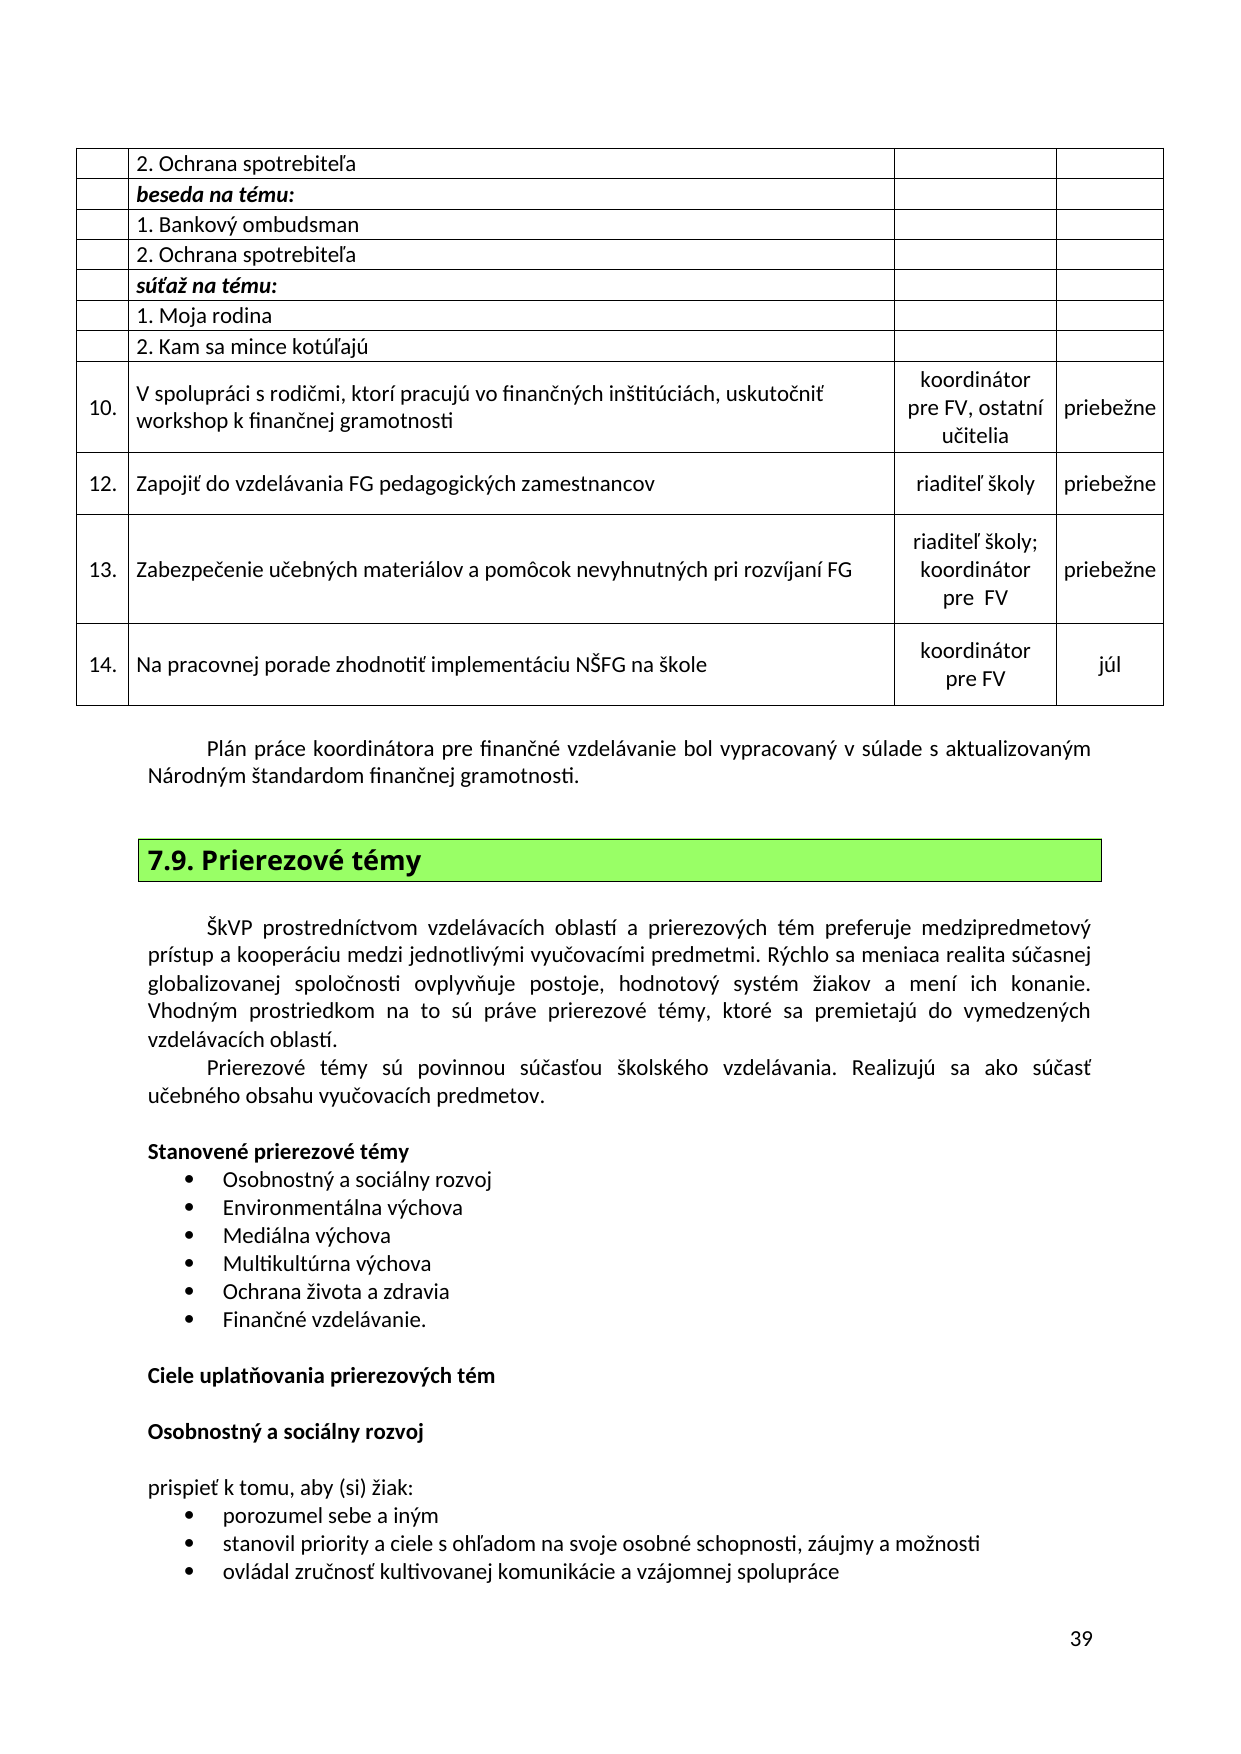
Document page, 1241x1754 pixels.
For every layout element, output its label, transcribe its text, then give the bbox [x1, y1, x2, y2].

table_cell [895, 210, 1056, 239]
text Plán práce koordinátora pre finančné vzdelávanie bol vypracovaný v súlade s aktualizovaným Národným štandardom finančnej gramotnosti. [148, 734, 1093, 790]
subtitle 7.9. Prierezové témy [139, 840, 1101, 881]
list Multikultúrna výchova [185, 1249, 1093, 1277]
table_cell [895, 301, 1056, 330]
table_cell V spolupráci s rodičmi, ktorí pracujú vo finančných inštitúciách, uskutočniť workshop k finančnej gramotnosti [129, 362, 894, 452]
table_cell [1057, 210, 1163, 239]
table_cell súťaž na tému: [129, 270, 894, 300]
table_cell [1057, 240, 1163, 269]
table_cell [1057, 331, 1163, 361]
table_cell [1057, 270, 1163, 300]
table_cell [895, 331, 1056, 361]
table_cell beseda na tému: [129, 179, 894, 208]
table_cell Zapojiť do vzdelávania FG pedagogických zamestnancov [129, 453, 894, 514]
table_cell júl [1057, 624, 1163, 704]
table_cell [895, 149, 1056, 178]
table_cell [1057, 179, 1163, 208]
table_cell priebežne [1057, 515, 1163, 622]
table_cell priebežne [1057, 453, 1163, 514]
table_cell 1. Bankový ombudsman [129, 210, 894, 239]
text Stanovené prierezové témy [148, 1137, 1093, 1165]
table_cell priebežne [1057, 362, 1163, 452]
table_cell 2. Kam sa mince kotúľajú [129, 331, 894, 361]
table_cell [77, 210, 128, 239]
table_cell [1057, 301, 1163, 330]
table_cell Na pracovnej porade zhodnotiť implementáciu NŠFG na škole [129, 624, 894, 704]
table_cell [77, 301, 128, 330]
text prispieť k tomu, aby (si) žiak: [148, 1473, 1093, 1501]
table_cell 2. Ochrana spotrebiteľa [129, 240, 894, 269]
text Prierezové témy sú povinnou súčasťou školského vzdelávania. Realizujú sa ako súčasť učebného obsahu vyučovacích predmetov. [148, 1053, 1093, 1109]
table_cell koordinátor pre FV, ostatní učitelia [895, 362, 1056, 452]
table_cell [895, 240, 1056, 269]
table_cell [77, 331, 128, 361]
table_cell 13. [77, 515, 128, 622]
table_cell 10. [77, 362, 128, 452]
list ovládal zručnosť kultivovanej komunikácie a vzájomnej spolupráce [185, 1557, 1093, 1585]
list Environmentálna výchova [185, 1193, 1093, 1221]
table_cell riaditeľ školy [895, 453, 1056, 514]
list Finančné vzdelávanie. [185, 1305, 1093, 1333]
table_cell 14. [77, 624, 128, 704]
table_cell [895, 179, 1056, 208]
text Osobnostný a sociálny rozvoj [148, 1417, 1093, 1445]
list Mediálna výchova [185, 1221, 1093, 1249]
table_cell 2. Ochrana spotrebiteľa [129, 149, 894, 178]
table_cell riaditeľ školy; koordinátor pre FV [895, 515, 1056, 622]
table_cell [77, 179, 128, 208]
table_cell [77, 149, 128, 178]
list porozumel sebe a iným [185, 1501, 1093, 1529]
text Ciele uplatňovania prierezových tém [148, 1361, 1093, 1389]
table_cell [77, 270, 128, 300]
text ŠkVP prostredníctvom vzdelávacích oblastí a prierezových tém preferuje medzipredmetový prístup a kooperáciu medzi jednotlivými vyučovacími predmetmi. Rýchlo sa meniaca realita súčasnej globalizovanej spoločnosti ovplyvňuje postoje, hodnotový systém žiakov a mení ich konanie. Vhodným prostriedkom na to sú práve prierezové témy, ktoré sa premietajú do vymedzených vzdelávacích oblastí. [148, 913, 1093, 1053]
table_cell 1. Moja rodina [129, 301, 894, 330]
list Ochrana života a zdravia [185, 1277, 1093, 1305]
table_cell Zabezpečenie učebných materiálov a pomôcok nevyhnutných pri rozvíjaní FG [129, 515, 894, 622]
table_cell [77, 240, 128, 269]
table_cell [895, 270, 1056, 300]
list Osobnostný a sociálny rozvoj [185, 1165, 1093, 1193]
table_cell koordinátor pre FV [895, 624, 1056, 704]
table_cell [1057, 149, 1163, 178]
list stanovil priority a ciele s ohľadom na svoje osobné schopnosti, záujmy a možnosti [185, 1529, 1093, 1557]
table_cell 12. [77, 453, 128, 514]
